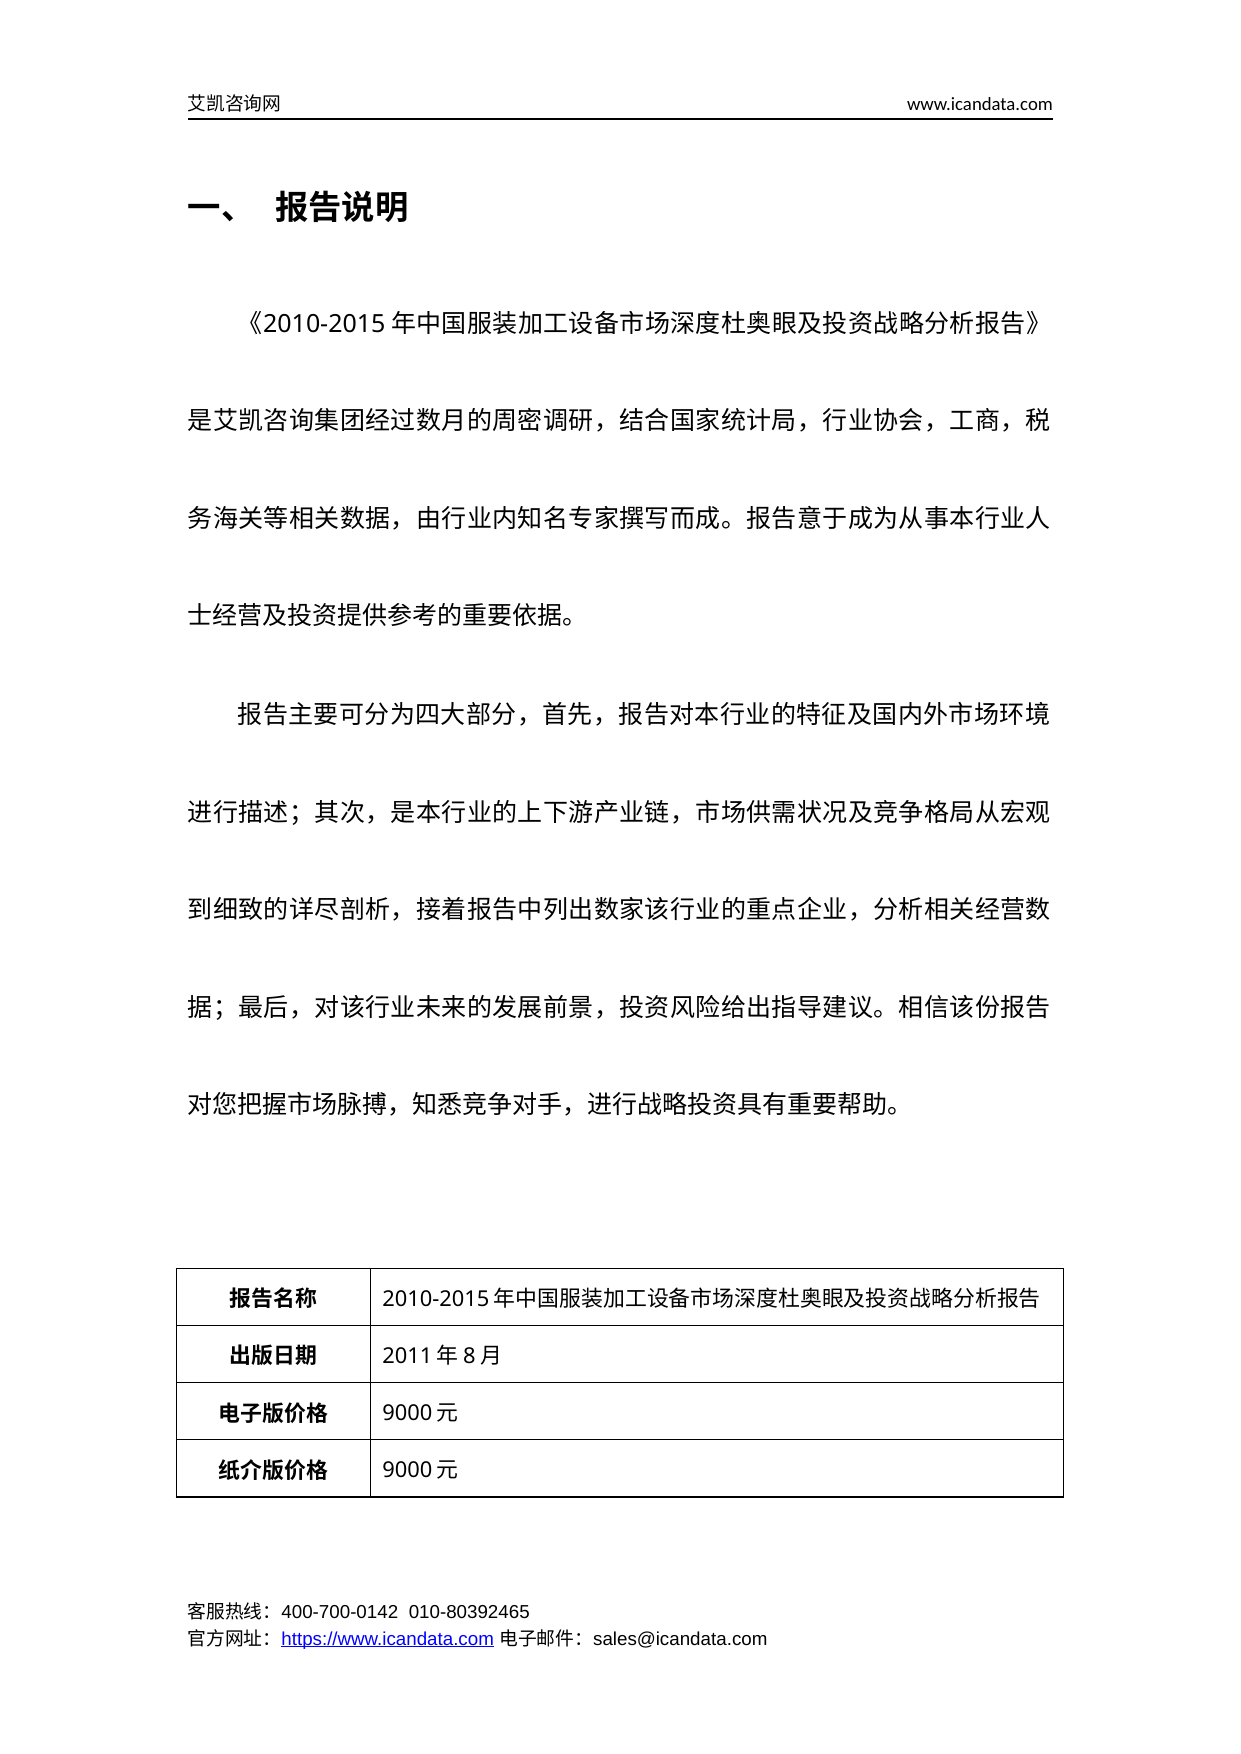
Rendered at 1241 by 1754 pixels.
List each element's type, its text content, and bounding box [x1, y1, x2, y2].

table_cell 出版日期 [177, 1326, 370, 1382]
table_cell 9000元 [371, 1440, 1063, 1496]
text 报告主要可分为四大部分，首先，报告对本行业的特征及国内外市场环境进行描述；其次，是本行业的上下游产业链，市场供需状况及竞争格局从宏观到细致的详尽剖析，接着报告中列出数家该行业的重点企业，分析相关经营数据；最后，对该行业未来的发展前景，投资风险给出指导建议。相信该份报告对您把握市场脉搏，知悉竞争对手，进行战略投资具有重要帮助。 [187, 681, 1053, 1136]
table_header 报告名称 [177, 1269, 370, 1325]
table_header 2010-2015年中国服装加工设备市场深度杜奥眼及投资战略分析报告 [371, 1269, 1063, 1325]
subtitle 报告说明 [187, 172, 1053, 237]
table_cell 2011年8月 [371, 1326, 1063, 1382]
table_cell 纸介版价格 [177, 1440, 370, 1496]
table_cell 电子版价格 [177, 1383, 370, 1439]
table_cell 9000元 [371, 1383, 1063, 1439]
text 《2010-2015年中国服装加工设备市场深度杜奥眼及投资战略分析报告》是艾凯咨询集团经过数月的周密调研，结合国家统计局，行业协会，工商，税务海关等相关数据，由行业内知名专家撰写而成。报告意于成为从事本行业人士经营及投资提供参考的重要依据。 [187, 289, 1053, 646]
